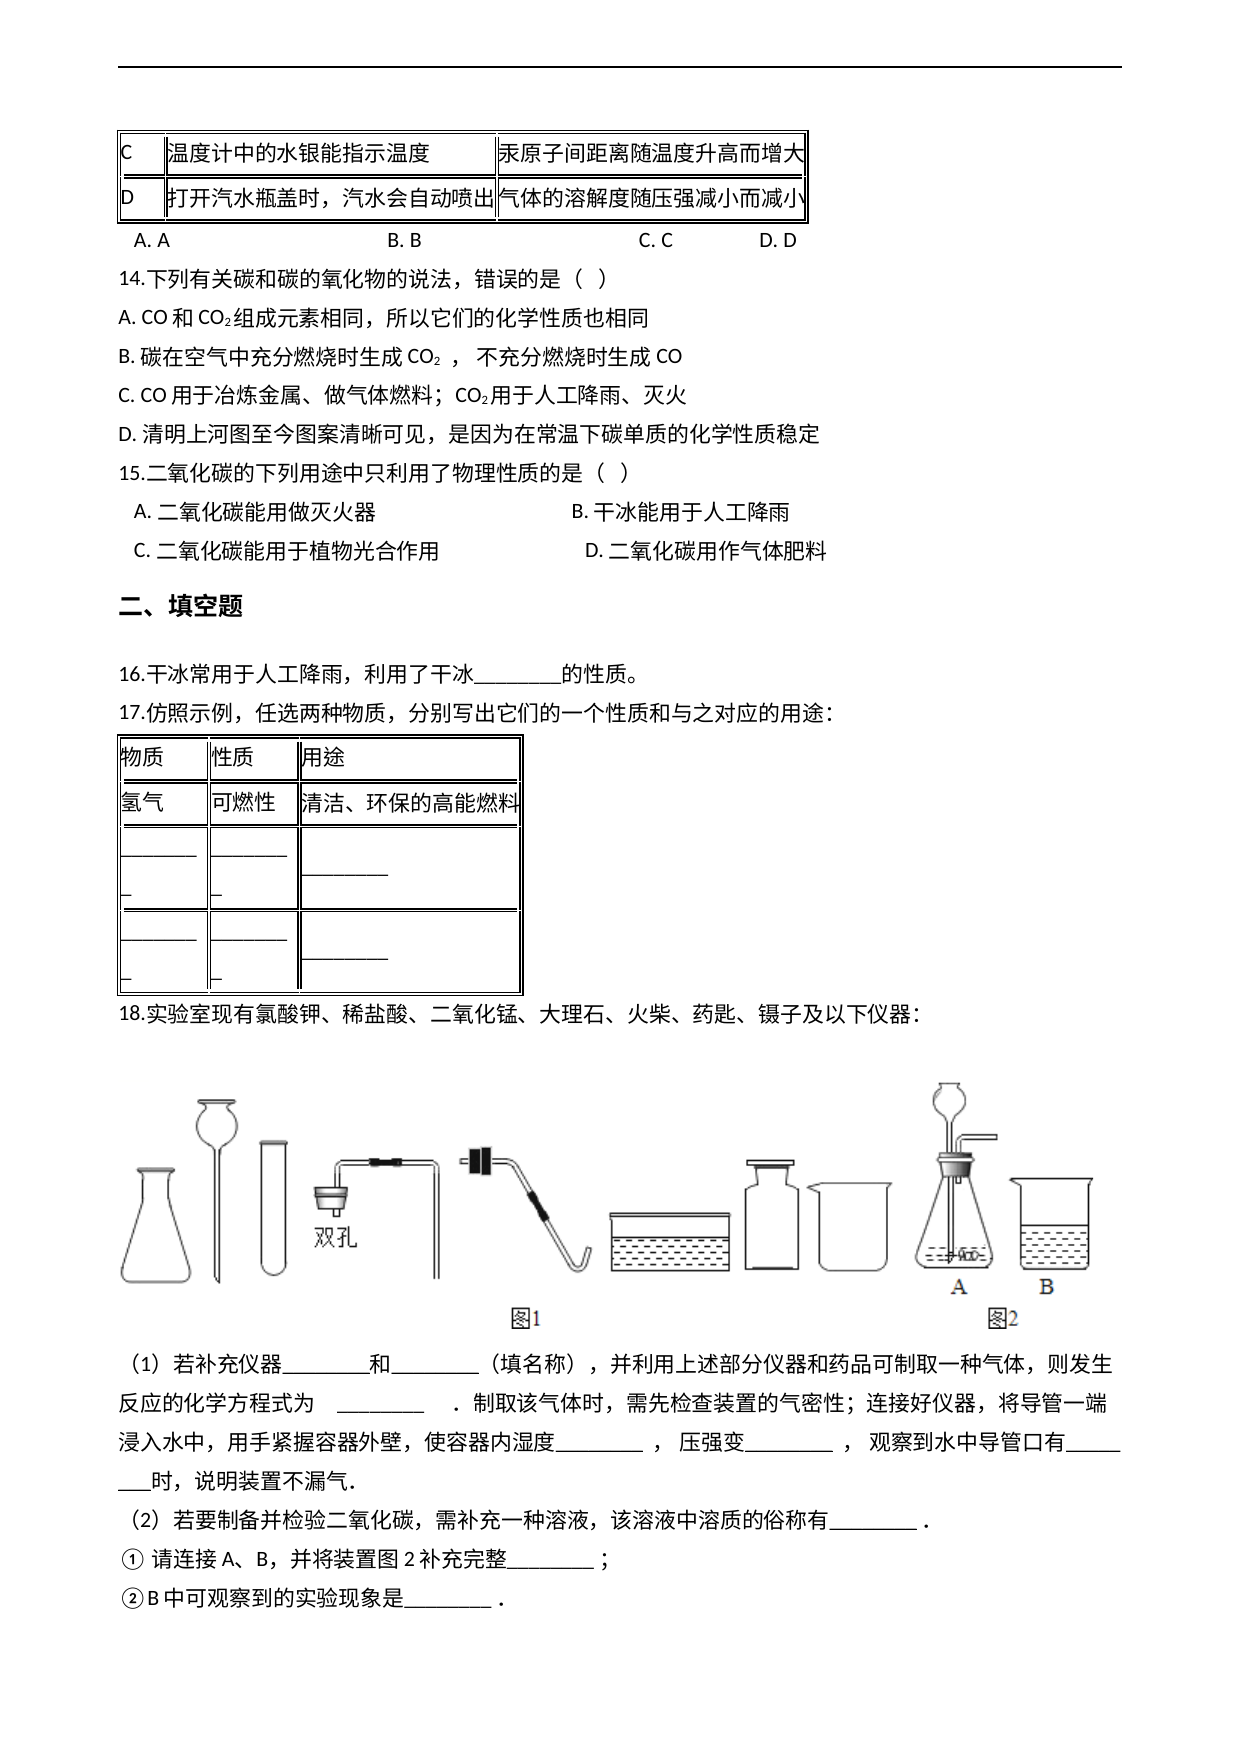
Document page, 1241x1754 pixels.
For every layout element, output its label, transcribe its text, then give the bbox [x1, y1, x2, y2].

table_header 用途 [300, 739, 519, 779]
text A. CO和CO2组成元素相同，所以它们的化学性质也相同 B. 碳在空气中充分燃烧时生成CO2 ， 不充分燃烧时生成CO C. CO用于冶炼金属、做气体燃料；CO2用于人工降雨、灭火 D. 清明上河图至今图案清晰可见，是因为在常温下碳单质的化学性质稳定 [118, 300, 1122, 449]
text 17.仿照示例，任选两种物质，分别写出它们的一个性质和与之对应的用途： [118, 696, 1122, 728]
table_cell ________ [119, 908, 209, 992]
table_cell ________ [209, 912, 299, 992]
table_cell C [119, 131, 166, 174]
table_cell 氢气 [119, 779, 209, 824]
table_cell 可燃性 [211, 784, 297, 824]
text 二、填空题 [118, 572, 1122, 637]
table_cell D [119, 174, 166, 219]
table_cell 气体的溶解度随压强减小而减小 [497, 174, 806, 219]
table_cell 汞原子间距离随温度升高而增大 [497, 134, 804, 174]
picture [566, 514, 572, 521]
table_cell 清洁、环保的高能燃料 [300, 779, 521, 824]
picture [118, 1080, 1094, 1329]
text 15.二氧化碳的下列用途中只利用了物理性质的是（ ） [118, 456, 1122, 488]
table_header 物质 [119, 736, 209, 779]
table_cell 温度计中的水银能指示温度 [166, 131, 497, 174]
table_header 性质 [209, 738, 299, 779]
text 14.下列有关碳和碳的氧化物的说法，错误的是（ ） [118, 261, 1122, 294]
table_cell ________ [211, 828, 297, 908]
text 16.干冰常用于人工降雨，利用了干冰________的性质。 [118, 657, 1122, 689]
table_cell ________ [119, 824, 209, 908]
text A. 二氧化碳能用做灭火器 B. 干冰能用于人工降雨 C. 二氧化碳能用于植物光合作用 D. 二氧化碳用作气体肥料 [134, 494, 1122, 566]
table_cell ________ [300, 908, 521, 992]
table_cell ________ [300, 824, 521, 908]
text A. A B. B C. C D. D [134, 223, 1122, 256]
table_cell 打开汽水瓶盖时，汽水会自动喷出 [166, 174, 497, 219]
